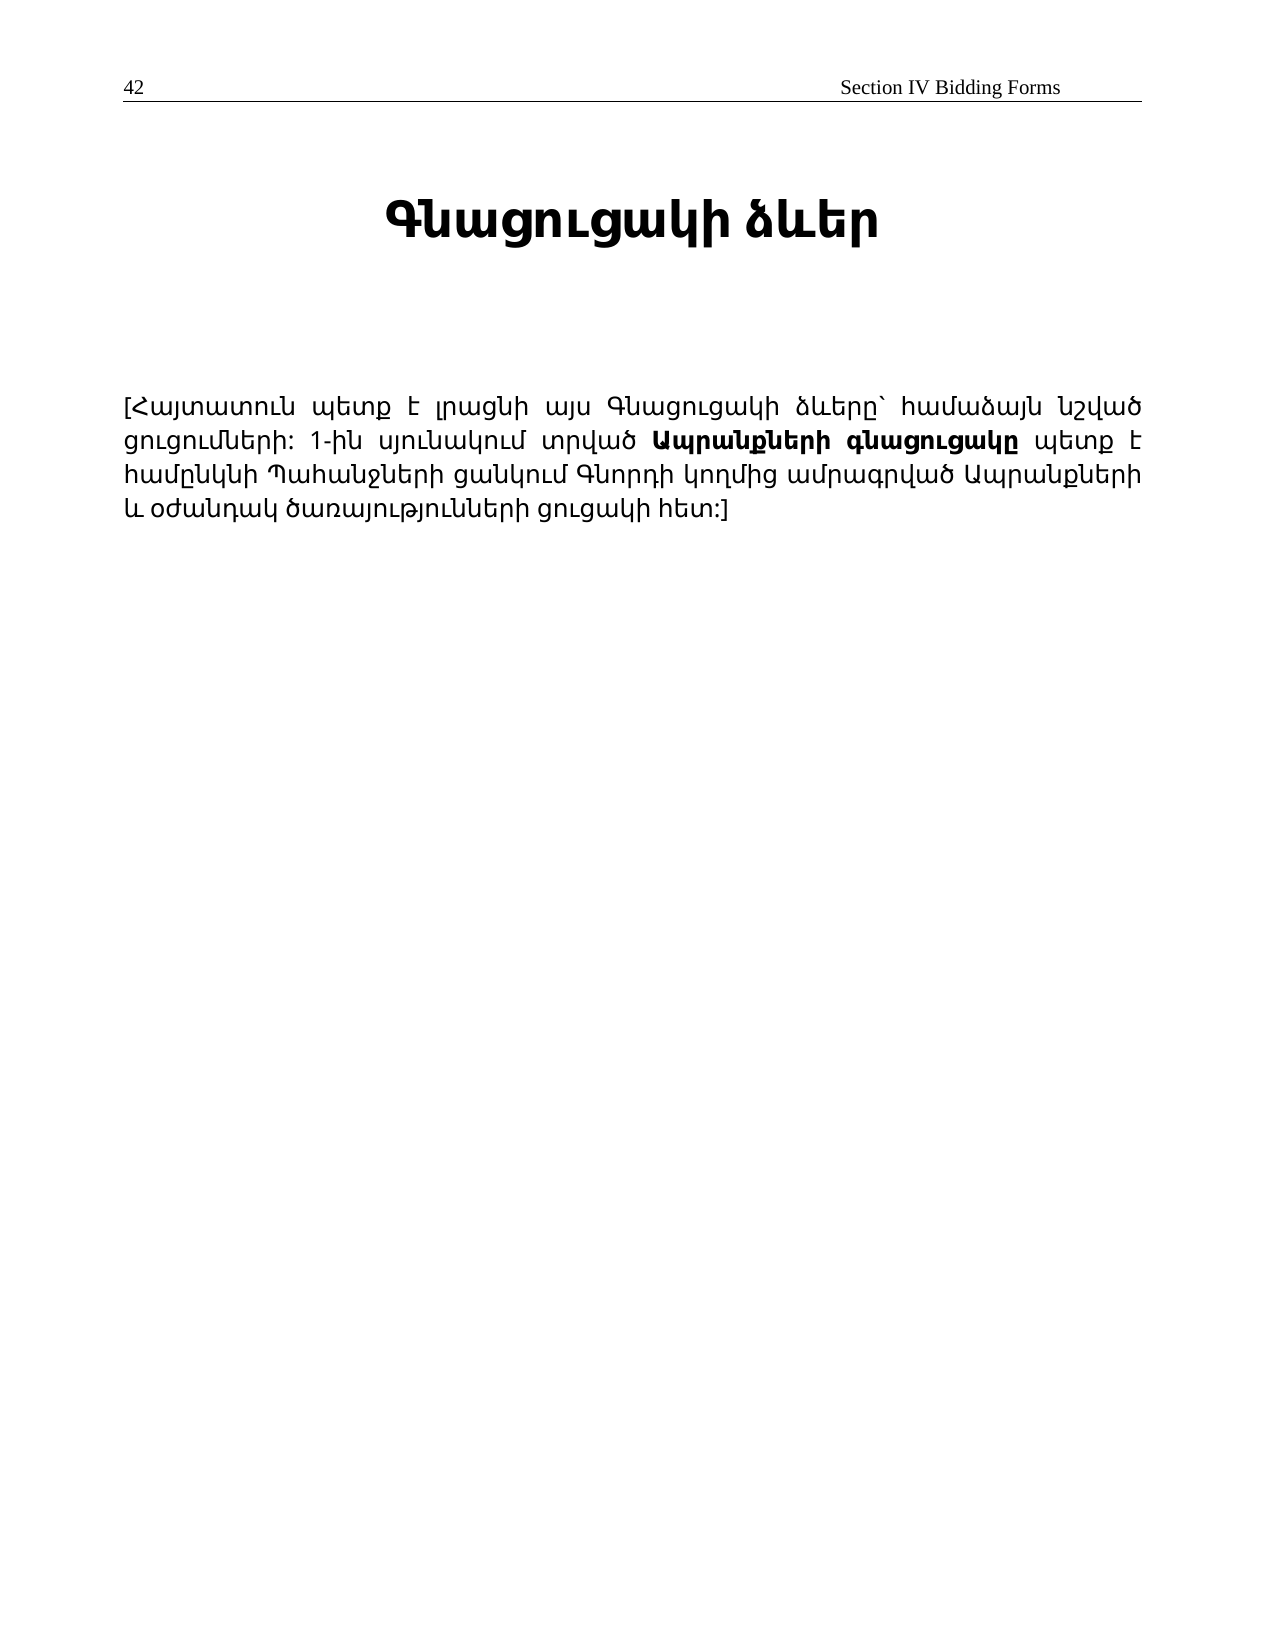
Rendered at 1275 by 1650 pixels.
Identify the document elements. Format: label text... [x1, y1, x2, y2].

title Գնացուցակի ձևեր [123, 184, 1142, 252]
text [Հայտատուն պետք է լրացնի այս Գնացուցակի ձևերը` համաձայն նշված ցուցումների: 1-ին սյունակում տրված Ապրանքների գնացուցակը պետք է համընկնի Պահանջների ցանկում Գնորդի կողմից ամրագրված Ապրանքների և օժանդակ ծառայությունների ցուցակի հետ:] [123, 388, 1142, 525]
